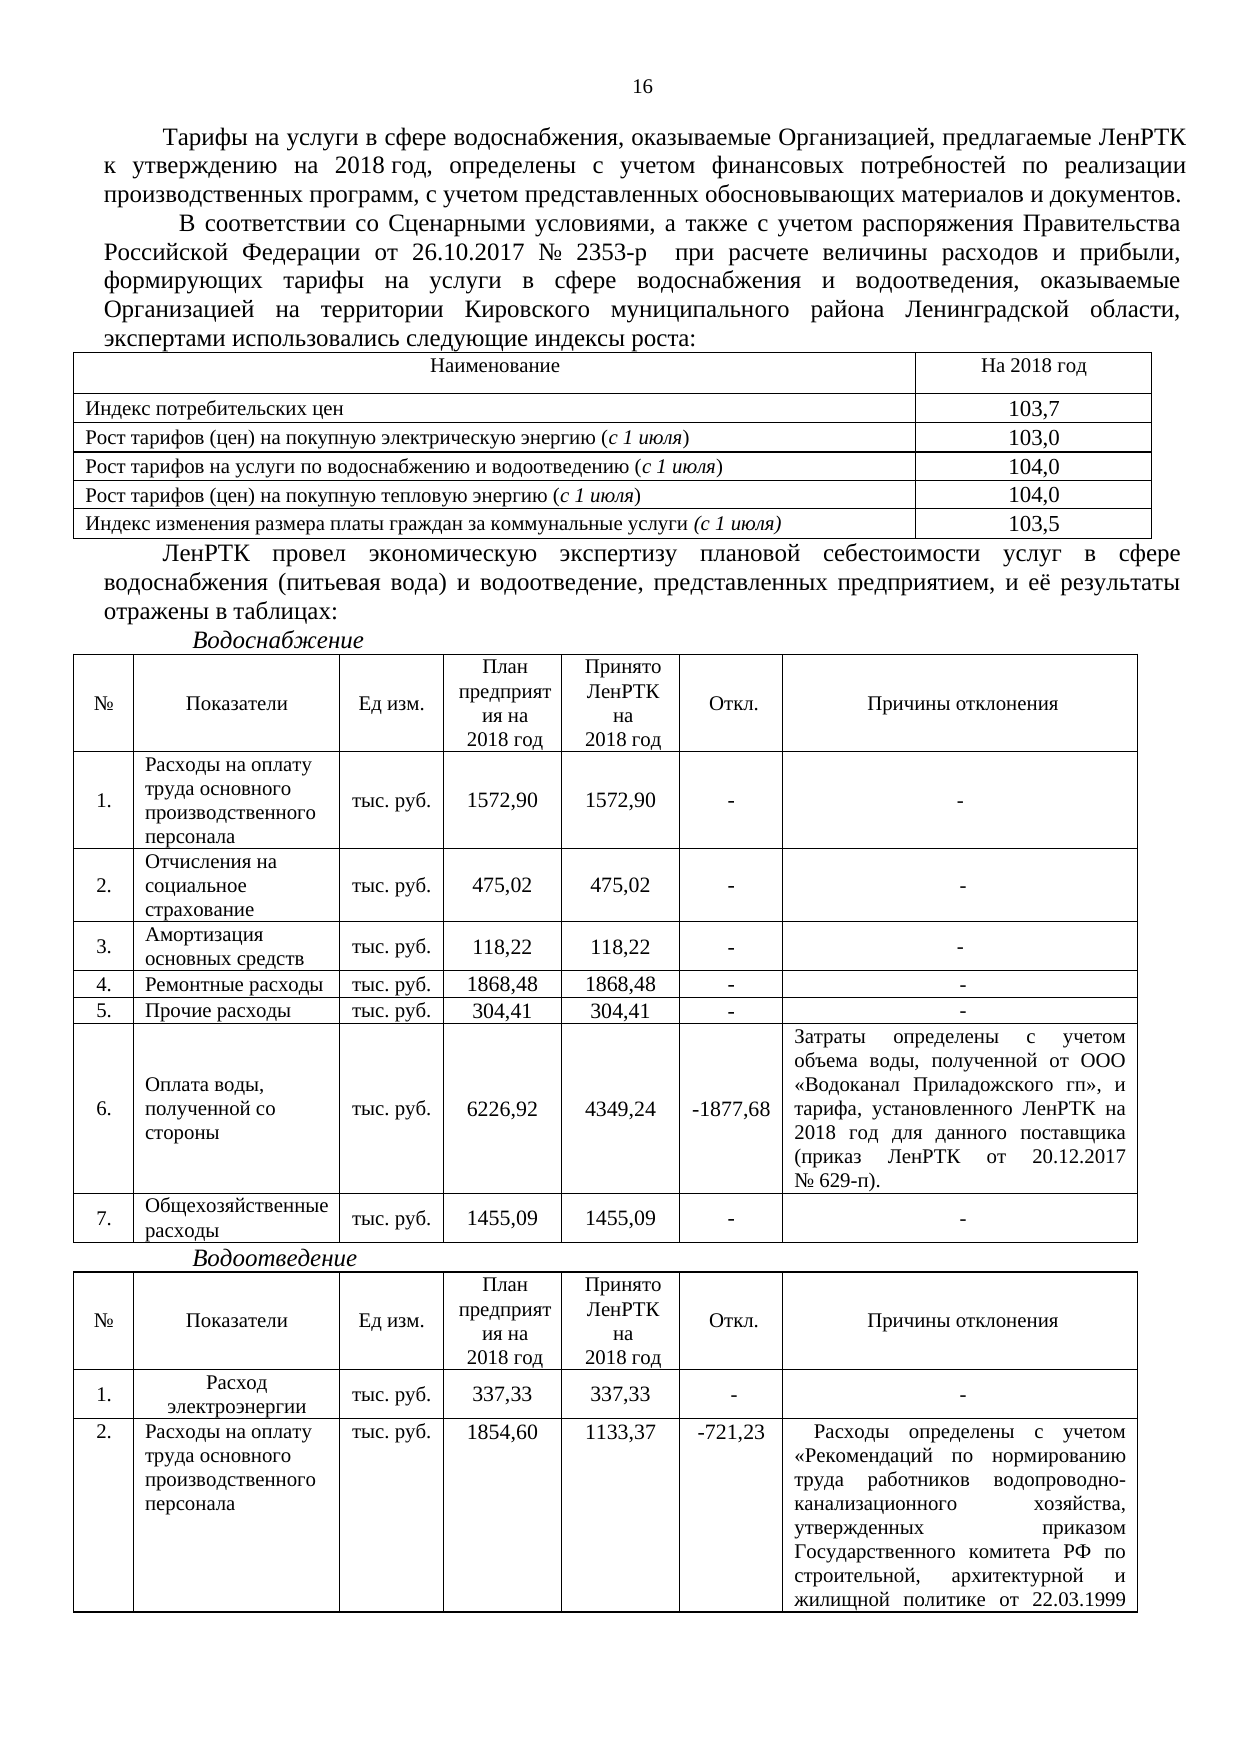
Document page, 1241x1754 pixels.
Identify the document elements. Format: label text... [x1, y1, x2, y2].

table_cell Расход электроэнергии [134, 1370, 339, 1418]
table_cell Ремонтные расходы [134, 971, 339, 997]
table_cell - [783, 971, 1137, 997]
table_cell 103,7 [916, 394, 1151, 422]
table_cell 104,0 [916, 453, 1151, 480]
table_header Показатели [134, 1273, 339, 1369]
table_cell 4349,24 [562, 1024, 679, 1192]
table_cell - [783, 1194, 1137, 1242]
table_cell 304,41 [444, 998, 561, 1023]
table_cell 3. [74, 922, 133, 970]
text Водоснабжение [103, 625, 1187, 653]
table_cell 1572,90 [444, 752, 561, 848]
table_cell 337,33 [562, 1370, 679, 1418]
table_cell 104,0 [916, 481, 1151, 508]
table_cell Амортизация основных средств [134, 922, 339, 970]
text Тарифы на услуги в сфере водоснабжения, оказываемые Организацией, предлагаемые ЛенРТК к утверждению на 2018 год, определены с учетом финансовых потребностей по реализации производственных программ, с учетом представленных обосновывающих материалов и документов. [103, 122, 1187, 208]
table_cell Индекс потребительских цен [74, 394, 915, 422]
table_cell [783, 1419, 1137, 1611]
table_cell Рост тарифов на услуги по водоснабжению и водоотведению (с 1 июля) [74, 453, 915, 480]
table_cell 1868,48 [444, 971, 561, 997]
table_cell - [783, 998, 1137, 1023]
text Водоотведение [103, 1243, 1187, 1271]
table_cell 4. [74, 971, 133, 997]
table_cell тыс. руб. [340, 971, 443, 997]
table_cell - [783, 752, 1137, 848]
table_cell 1. [74, 1370, 133, 1418]
table_cell - [680, 998, 782, 1023]
table_header Причины отклонения [783, 1273, 1137, 1369]
table_cell Рост тарифов (цен) на покупную тепловую энергию (с 1 июля) [74, 481, 915, 508]
table_header Наименование [74, 353, 915, 393]
table_cell -721,23 [680, 1419, 782, 1611]
table_cell 6226,92 [444, 1024, 561, 1192]
table_cell Отчисления на социальное страхование [134, 849, 339, 921]
table_header Ед изм. [340, 1273, 443, 1369]
table_cell - [680, 752, 782, 848]
table_header Откл. [680, 655, 782, 751]
table_cell тыс. руб. [340, 1419, 443, 1611]
table_cell - [680, 922, 782, 970]
table_cell -1877,68 [680, 1024, 782, 1192]
table_cell 118,22 [562, 922, 679, 970]
table_cell 1133,37 [562, 1419, 679, 1611]
table_header Показатели [134, 655, 339, 751]
table_header Причины отклонения [783, 655, 1137, 751]
table_header План предприятия на 2018 год [444, 1273, 561, 1369]
table_cell тыс. руб. [340, 849, 443, 921]
table_cell 1455,09 [444, 1194, 561, 1242]
table_cell 118,22 [444, 922, 561, 970]
table_cell тыс. руб. [340, 998, 443, 1023]
table_cell 7. [74, 1194, 133, 1242]
table_cell Рост тарифов (цен) на покупную электрическую энергию (с 1 июля) [74, 423, 915, 451]
table_cell - [680, 1194, 782, 1242]
table_cell 1854,60 [444, 1419, 561, 1611]
table_cell 103,5 [916, 509, 1151, 537]
table_cell 2. [74, 1419, 133, 1611]
table_header План предприятия на 2018 год [444, 655, 561, 751]
table_cell 1868,48 [562, 971, 679, 997]
table_cell - [783, 922, 1137, 970]
table_cell тыс. руб. [340, 1194, 443, 1242]
table_cell Индекс изменения размера платы граждан за коммунальные услуги (с 1 июля) [74, 509, 915, 537]
table_header Ед изм. [340, 655, 443, 751]
table_cell 337,33 [444, 1370, 561, 1418]
table_header Принято ЛенРТК на 2018 год [562, 655, 679, 751]
table_cell Расходы на оплату труда основного производственного персонала [134, 752, 339, 848]
table_cell Прочие расходы [134, 998, 339, 1023]
table_cell 1. [74, 752, 133, 848]
table_header Принято ЛенРТК на 2018 год [562, 1273, 679, 1369]
table_cell 6. [74, 1024, 133, 1192]
table_cell тыс. руб. [340, 1024, 443, 1192]
table_cell Оплата воды, полученной со стороны [134, 1024, 339, 1192]
table_cell - [680, 849, 782, 921]
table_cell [134, 1419, 339, 1611]
table_cell 1455,09 [562, 1194, 679, 1242]
table_header № [74, 655, 133, 751]
table_cell - [783, 849, 1137, 921]
table_cell тыс. руб. [340, 752, 443, 848]
table_cell Затраты определены с учетом объема воды, полученной от ООО «Водоканал Приладожского гп», и тарифа, установленного ЛенРТК на 2018 год для данного поставщика (приказ ЛенРТК от 20.12.2017 № 629-п). [783, 1024, 1137, 1192]
table_cell 103,0 [916, 423, 1151, 451]
table_cell - [783, 1370, 1137, 1418]
table_cell 2. [74, 849, 133, 921]
table_header На 2018 год [916, 353, 1151, 393]
table_cell Общехозяйственные расходы [134, 1194, 339, 1242]
table_cell 304,41 [562, 998, 679, 1023]
table_header Откл. [680, 1273, 782, 1369]
text ЛенРТК провел экономическую экспертизу плановой себестоимости услуг в сфере водоснабжения (питьевая вода) и водоотведение, представленных предприятием, и её результаты отражены в таблицах: [103, 538, 1181, 625]
table_cell тыс. руб. [340, 922, 443, 970]
table_cell 1572,90 [562, 752, 679, 848]
table_cell тыс. руб. [340, 1370, 443, 1418]
table_cell 475,02 [562, 849, 679, 921]
table_cell 5. [74, 998, 133, 1023]
table_cell - [680, 971, 782, 997]
table_header № [74, 1273, 133, 1369]
table_cell 475,02 [444, 849, 561, 921]
table_cell - [680, 1370, 782, 1418]
text В соответствии со Сценарными условиями, а также с учетом распоряжения Правительства Российской Федерации от 26.10.2017 № 2353-р при расчете величины расходов и прибыли, формирующих тарифы на услуги в сфере водоснабжения и водоотведения, оказываемые Организацией на территории Кировского муниципального района Ленинградской области, экспертами использовались следующие индексы роста: [103, 208, 1181, 352]
